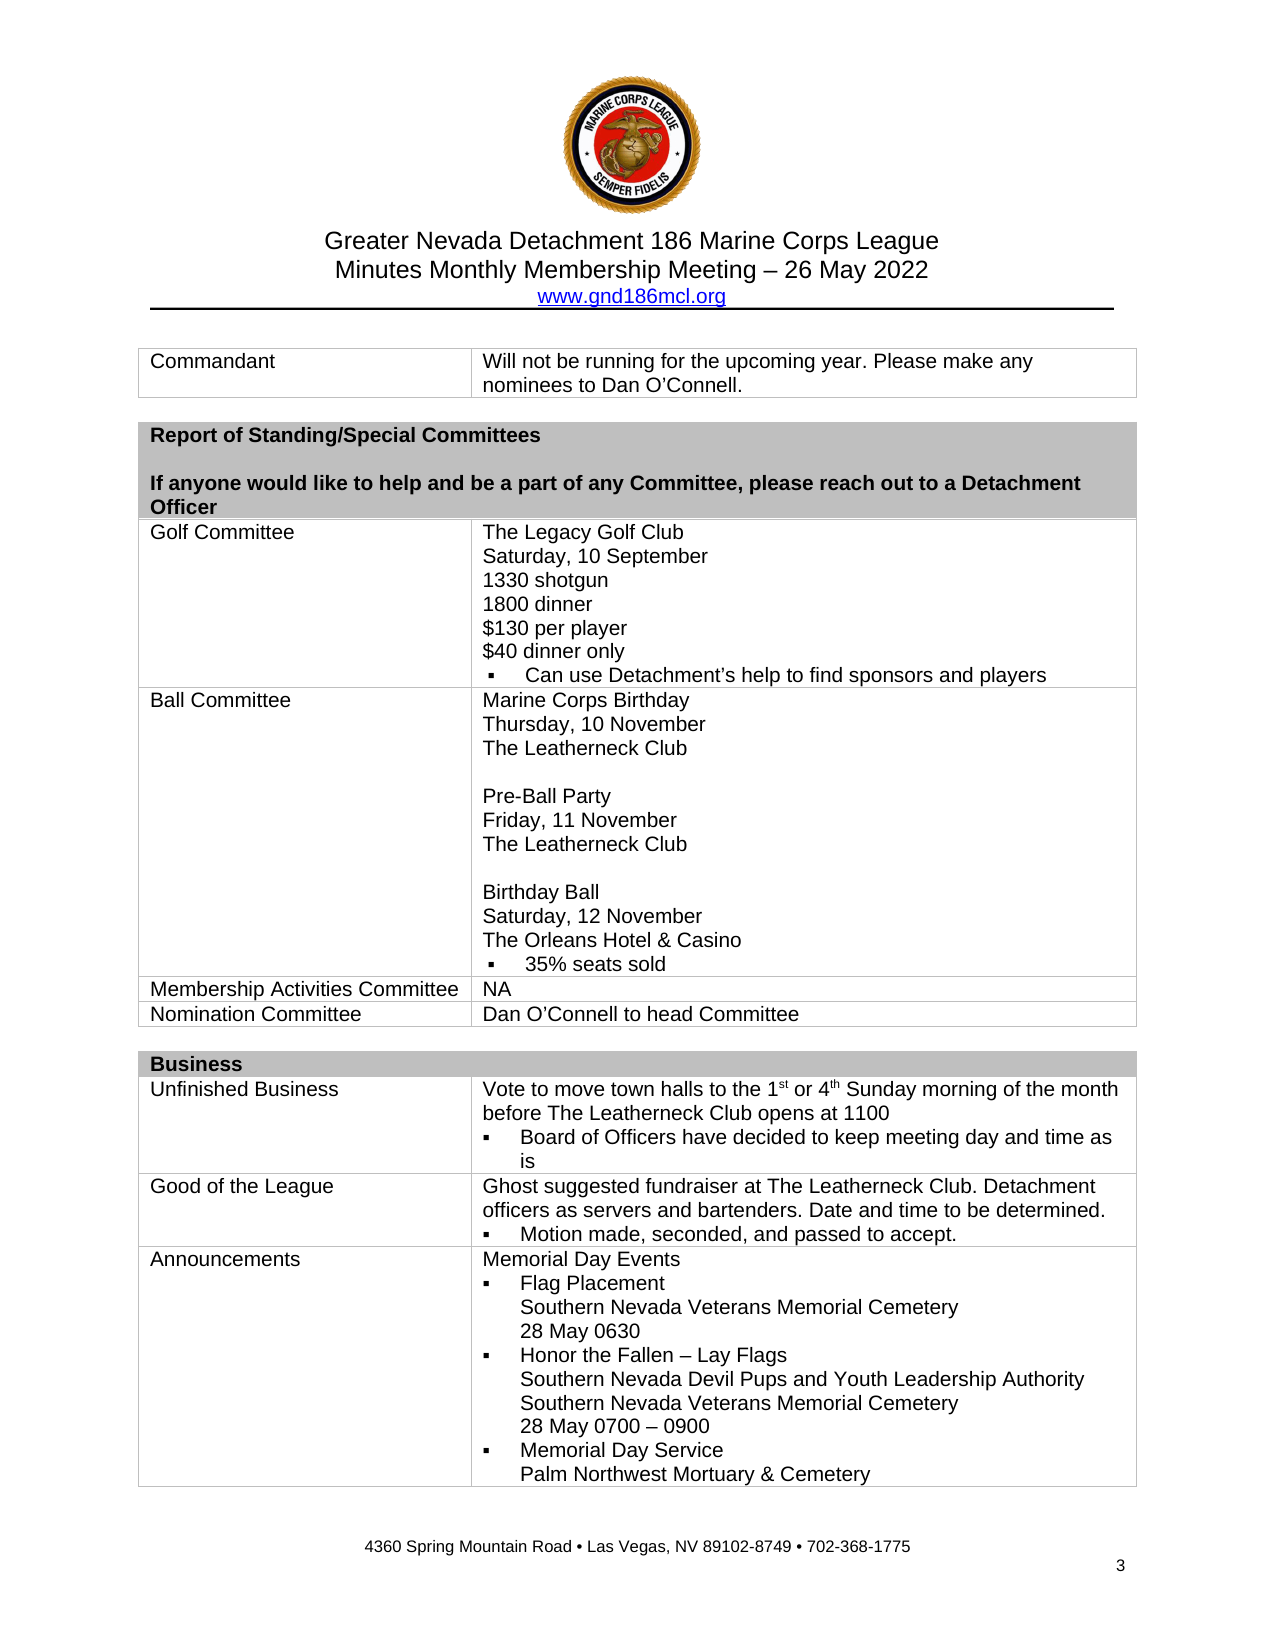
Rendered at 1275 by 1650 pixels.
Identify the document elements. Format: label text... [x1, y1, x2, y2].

table_cell NA [472, 977, 1136, 1001]
table_cell The Legacy Golf Club Saturday, 10 September 1330 shotgun 1800 dinner $130 per player $40 dinner only Can use Detachment’s help to find sponsors and players [472, 520, 1136, 687]
table_cell Nomination Committee [139, 1002, 471, 1026]
table_cell Announcements [139, 1247, 471, 1486]
table_cell Unfinished Business [139, 1077, 471, 1173]
table_cell Commandant [139, 349, 471, 397]
table_header Business [139, 1052, 1136, 1076]
table_cell Good of the League [139, 1174, 471, 1246]
picture [561, 75, 703, 215]
table_cell Golf Committee [139, 520, 471, 687]
table_cell Vote to move town halls to the 1st or 4th Sunday morning of the month before The Leatherneck Club opens at 1100 Board of Officers have decided to keep meeting day and time as is [472, 1077, 1136, 1173]
table_header Report of Standing/Special Committees If anyone would like to help and be a part of any Committee, please reach out to a Detachment Officer [139, 423, 1136, 518]
table_cell Dan O’Connell to head Committee [472, 1002, 1136, 1026]
table_cell Will not be running for the upcoming year. Please make any nominees to Dan O’Connell. [472, 349, 1136, 397]
table_cell Marine Corps Birthday Thursday, 10 November The Leatherneck Club Pre-Ball Party Friday, 11 November The Leatherneck Club Birthday Ball Saturday, 12 November The Orleans Hotel & Casino 35% seats sold [472, 688, 1136, 976]
table_cell Ghost suggested fundraiser at The Leatherneck Club. Detachment officers as servers and bartenders. Date and time to be determined. Motion made, seconded, and passed to accept. [472, 1174, 1136, 1246]
table_cell Membership Activities Committee [139, 977, 471, 1001]
table_cell Ball Committee [139, 688, 471, 976]
